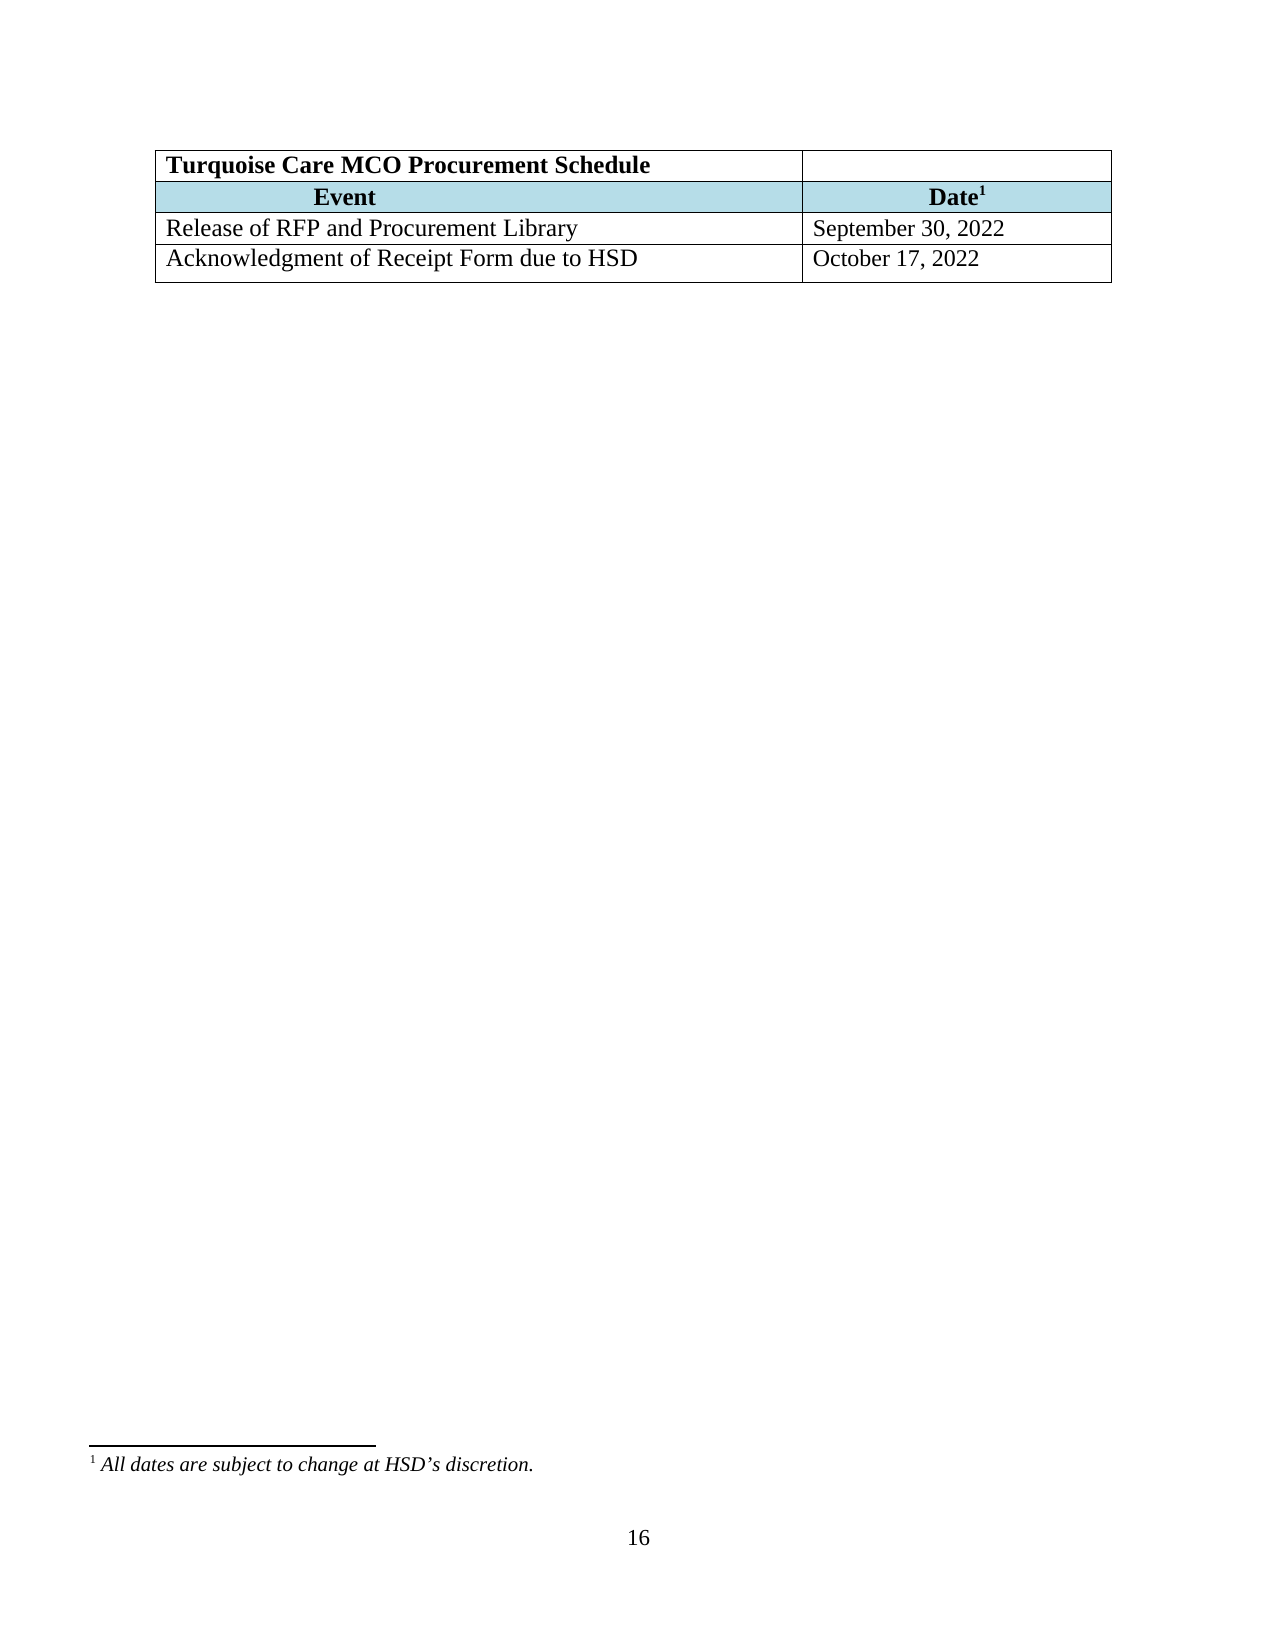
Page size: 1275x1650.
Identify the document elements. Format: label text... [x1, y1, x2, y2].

table_cell Date [803, 182, 1111, 212]
table_header Turquoise Care MCO Procurement Schedule [156, 151, 802, 181]
table_cell October 17, 2022 [803, 245, 1111, 282]
table_cell Acknowledgment of Receipt Form due to HSD [156, 245, 802, 282]
table_cell Release of RFP and Procurement Library [156, 213, 802, 243]
table_cell Event [156, 182, 802, 212]
table_cell September 30, 2022 [803, 213, 1111, 243]
table_header [803, 151, 1111, 181]
